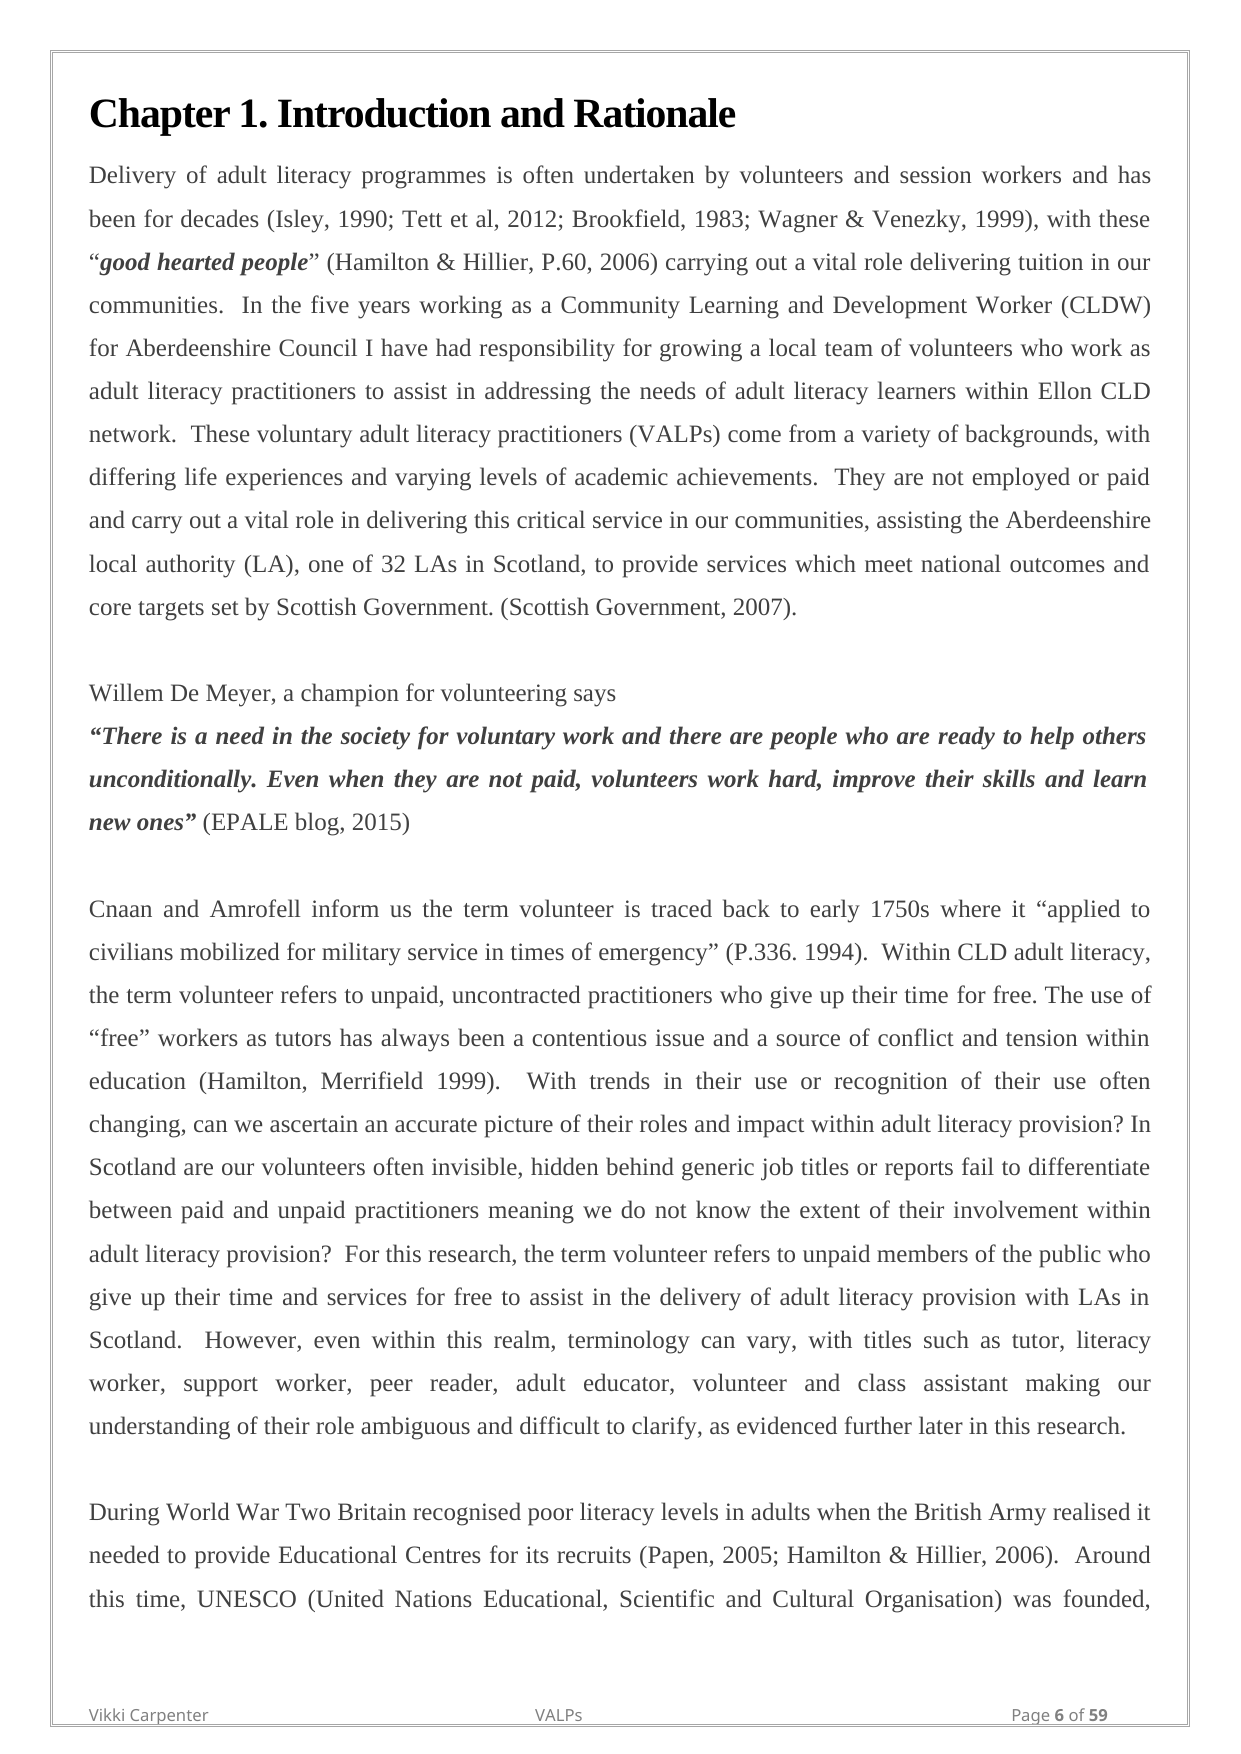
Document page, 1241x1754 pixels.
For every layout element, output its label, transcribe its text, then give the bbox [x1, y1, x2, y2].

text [89, 1497, 1152, 1612]
text Willem De Meyer, a champion for volunteering says [89, 678, 1152, 707]
text “There is a need in the society for voluntary work and there are people who are ready to help others unconditionally. Even when they are not paid, volunteers work hard, improve their skills and learn new ones” (EPALE blog, 2015) [89, 721, 1152, 836]
text Chapter 1. Introduction and Rationale [89, 89, 1152, 137]
text Delivery of adult literacy programmes is often undertaken by volunteers and session workers and has been for decades (Isley, 1990; Tett et al, 2012; Brookfield, 1983; Wagner & Venezky, 1999), with these “good hearted people” (Hamilton & Hillier, P.60, 2006) carrying out a vital role delivering tuition in our communities. In the five years working as a Community Learning and Development Worker (CLDW) for Aberdeenshire Council I have had responsibility for growing a local team of volunteers who work as adult literacy practitioners to assist in addressing the needs of adult literacy learners within Ellon CLD network. These voluntary adult literacy practitioners (VALPs) come from a variety of backgrounds, with differing life experiences and varying levels of academic achievements. They are not employed or paid and carry out a vital role in delivering this critical service in our communities, assisting the Aberdeenshire local authority (LA), one of 32 LAs in Scotland, to provide services which meet national outcomes and core targets set by Scottish Government. (Scottish Government, 2007). [89, 161, 1152, 621]
text Cnaan and Amrofell inform us the term volunteer is traced back to early 1750s where it “applied to civilians mobilized for military service in times of emergency” (P.336. 1994). Within CLD adult literacy, the term volunteer refers to unpaid, uncontracted practitioners who give up their time for free. The use of “free” workers as tutors has always been a contentious issue and a source of conflict and tension within education (Hamilton, Merrifield 1999). With trends in their use or recognition of their use often changing, can we ascertain an accurate picture of their roles and impact within adult literacy provision? In Scotland are our volunteers often invisible, hidden behind generic job titles or reports fail to differentiate between paid and unpaid practitioners meaning we do not know the extent of their involvement within adult literacy provision? For this research, the term volunteer refers to unpaid members of the public who give up their time and services for free to assist in the delivery of adult literacy provision with LAs in Scotland. However, even within this realm, terminology can vary, with titles such as tutor, literacy worker, support worker, peer reader, adult educator, volunteer and class assistant making our understanding of their role ambiguous and difficult to clarify, as evidenced further later in this research. [89, 894, 1152, 1440]
